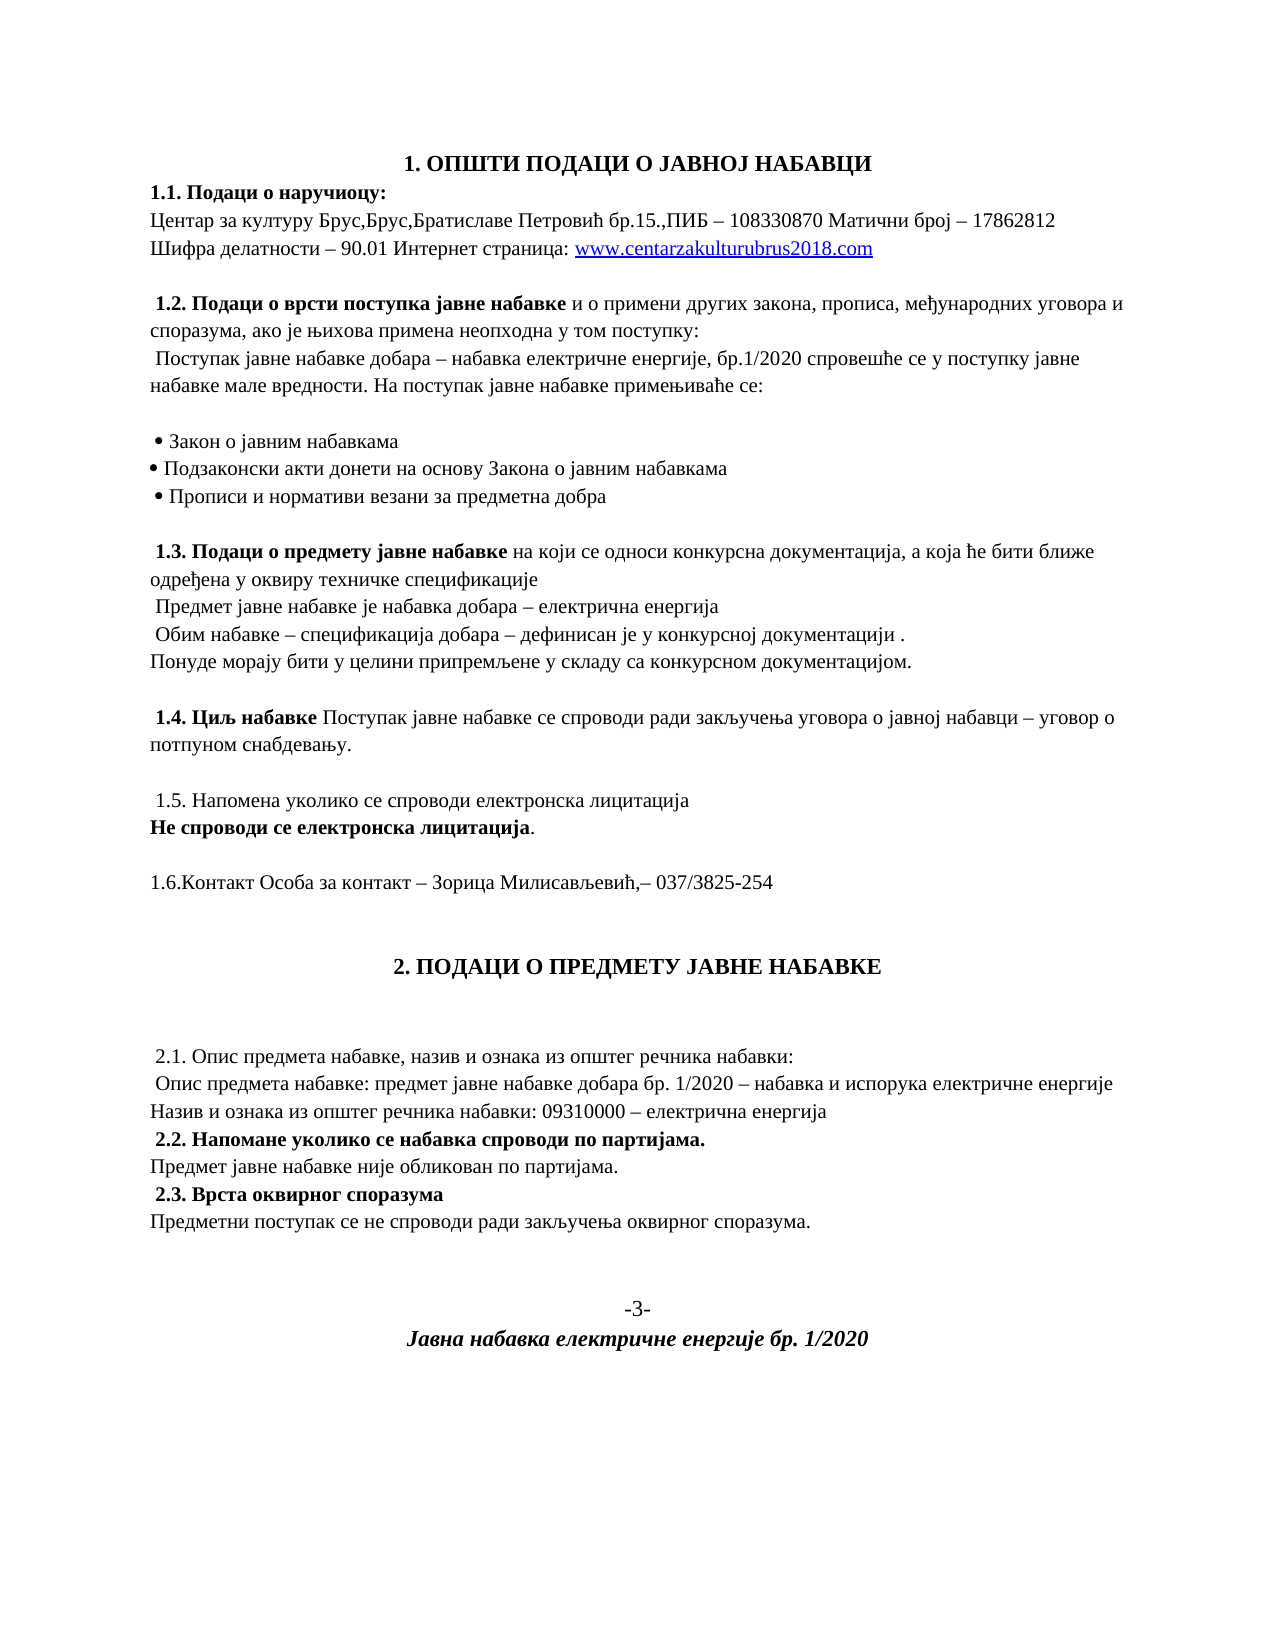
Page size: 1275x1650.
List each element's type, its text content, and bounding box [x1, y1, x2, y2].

text 1.3. Подаци о предмету јавне набавке на који се односи конкурсна документација, а која ће бити ближе одређена у оквиру техничке спецификације [150, 539, 1125, 591]
text Предмет јавне набавке је набавка добара – електрична енергија [150, 594, 1125, 618]
text Опис предмета набавке: предмет јавне набавке добара бр. 1/2020 – набавка и испорука електричне енергије [150, 1071, 1125, 1095]
text Прописи и нормативи везани за предметна добра [150, 484, 1125, 508]
text Назив и ознака из општег речника набавки: 09310000 – електрична енергија [150, 1099, 1125, 1123]
text 1. ОПШТИ ПОДАЦИ О ЈАВНОЈ НАБАВЦИ [150, 150, 1125, 176]
text 2. ПОДАЦИ О ПРЕДМЕТУ ЈАВНЕ НАБАВКЕ [150, 953, 1125, 979]
text 1.2. Подаци о врсти поступка јавне набавке и о примени других закона, прописа, међународних уговора и споразума, ако је њихова примена неопходна у том поступку: [150, 291, 1125, 342]
text Поступак јавне набавке добара – набавка електричне енергије, бр.1/2020 спровешће се у поступку јавне набавке мале вредности. На поступак јавне набавке примењиваће се: [150, 346, 1125, 397]
text Не спроводи се електронска лицитација. [150, 815, 1125, 839]
text 2.1. Опис предмета набавке, назив и ознака из општег речника набавки: [150, 1044, 1125, 1068]
text 2.2. Напомане уколико се набавка спроводи по партијама. [150, 1127, 1125, 1151]
text Обим набавке – спецификација добара – дефинисан је у конкурсној документацији . [150, 622, 1125, 646]
text -3- [150, 1295, 1125, 1321]
text 1.1. Подаци о наручиоцу: [150, 180, 1125, 204]
text 2.3. Врста оквирног споразума [150, 1182, 1125, 1206]
text 1.5. Напомена уколико се спроводи електронска лицитација [150, 787, 1125, 812]
text Предмет јавне набавке није обликован по партијама. [150, 1154, 1125, 1178]
text Предметни поступак се не спроводи ради закључења оквирног споразума. [150, 1209, 1125, 1233]
text Центар за културу Брус,Брус,Братиславе Петровић бр.15.,ПИБ – 108330870 Матични број – 17862812 Шифра делатности – 90.01 Интернет страница: www.centarzakulturubrus2018.com [150, 208, 1125, 259]
text 1.6.Контакт Особа за контакт – Зорица Милисављевић,– 037/3825-254 [150, 870, 1125, 894]
text 1.4. Циљ набавке Поступак јавне набавке се спроводи ради закључења уговора о јавној набавци – уговор о потпуном снабдевању. [150, 705, 1125, 756]
text Закон о јавним набавкама [150, 429, 1125, 453]
text Јавна набавка електричне енергије бр. 1/2020 [150, 1325, 1125, 1351]
text Подзаконски акти донети на основу Закона о јавним набавкама [150, 456, 1125, 480]
text Понуде морају бити у целини припремљене у складу са конкурсном документацијом. [150, 649, 1125, 673]
